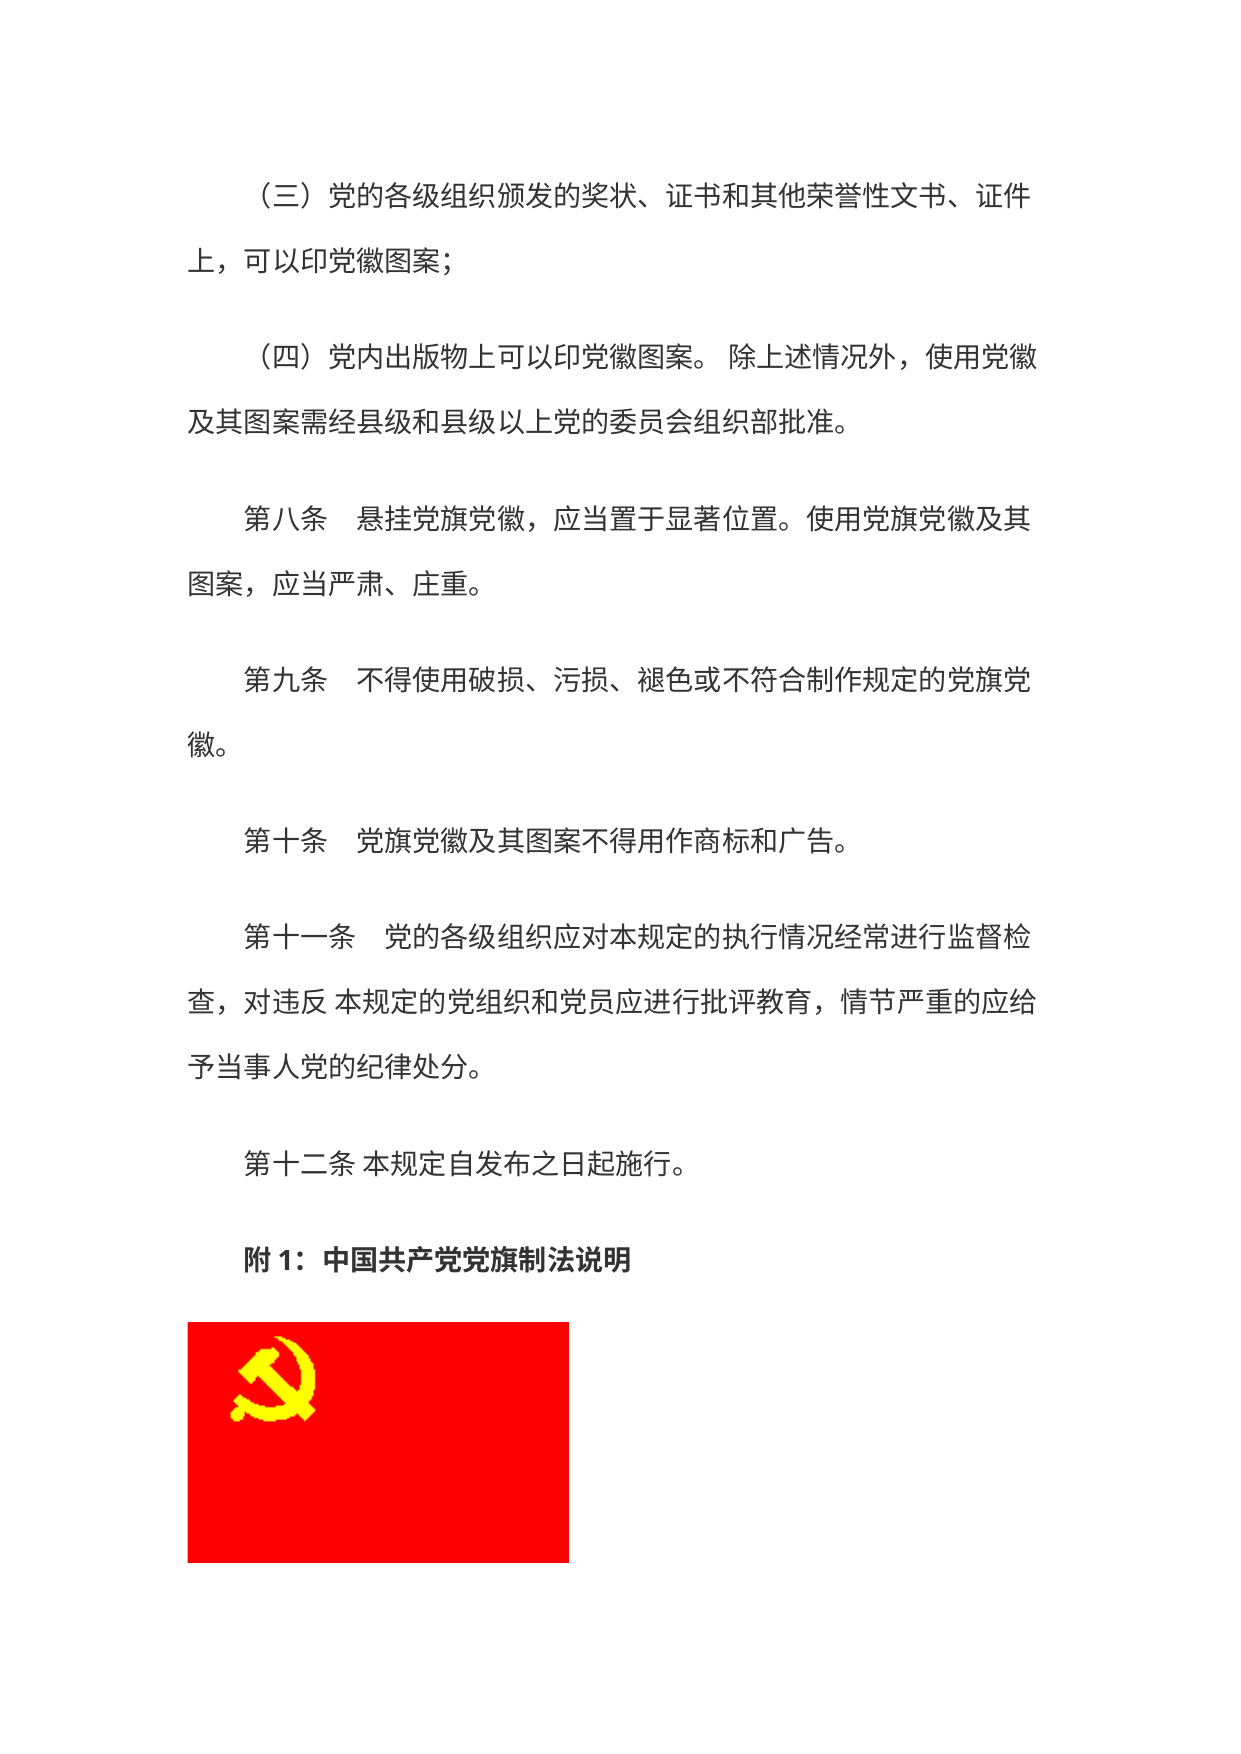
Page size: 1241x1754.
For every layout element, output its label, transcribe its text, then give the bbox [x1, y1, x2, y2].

picture [187, 1322, 569, 1563]
text 第十二条 本规定自发布之日起施行。 [187, 1129, 1053, 1194]
text 第八条 悬挂党旗党徽，应当置于显著位置。使用党旗党徽及其图案，应当严肃、庄重。 [187, 484, 1053, 614]
text 第十一条 党的各级组织应对本规定的执行情况经常进行监督检查，对违反 本规定的党组织和党员应进行批评教育，情节严重的应给予当事人党的纪律处分。 [187, 903, 1053, 1098]
text 第十条 党旗党徽及其图案不得用作商标和广告。 [187, 807, 1053, 872]
text （三）党的各级组织颁发的奖状、证书和其他荣誉性文书、证件上，可以印党徽图案； [187, 162, 1053, 292]
text 第九条 不得使用破损、污损、褪色或不符合制作规定的党旗党徽。 [187, 646, 1053, 776]
text 附1：中国共产党党旗制法说明 [187, 1226, 1053, 1291]
text （四）党内出版物上可以印党徽图案。 除上述情况外，使用党徽及其图案需经县级和县级以上党的委员会组织部批准。 [187, 323, 1053, 453]
